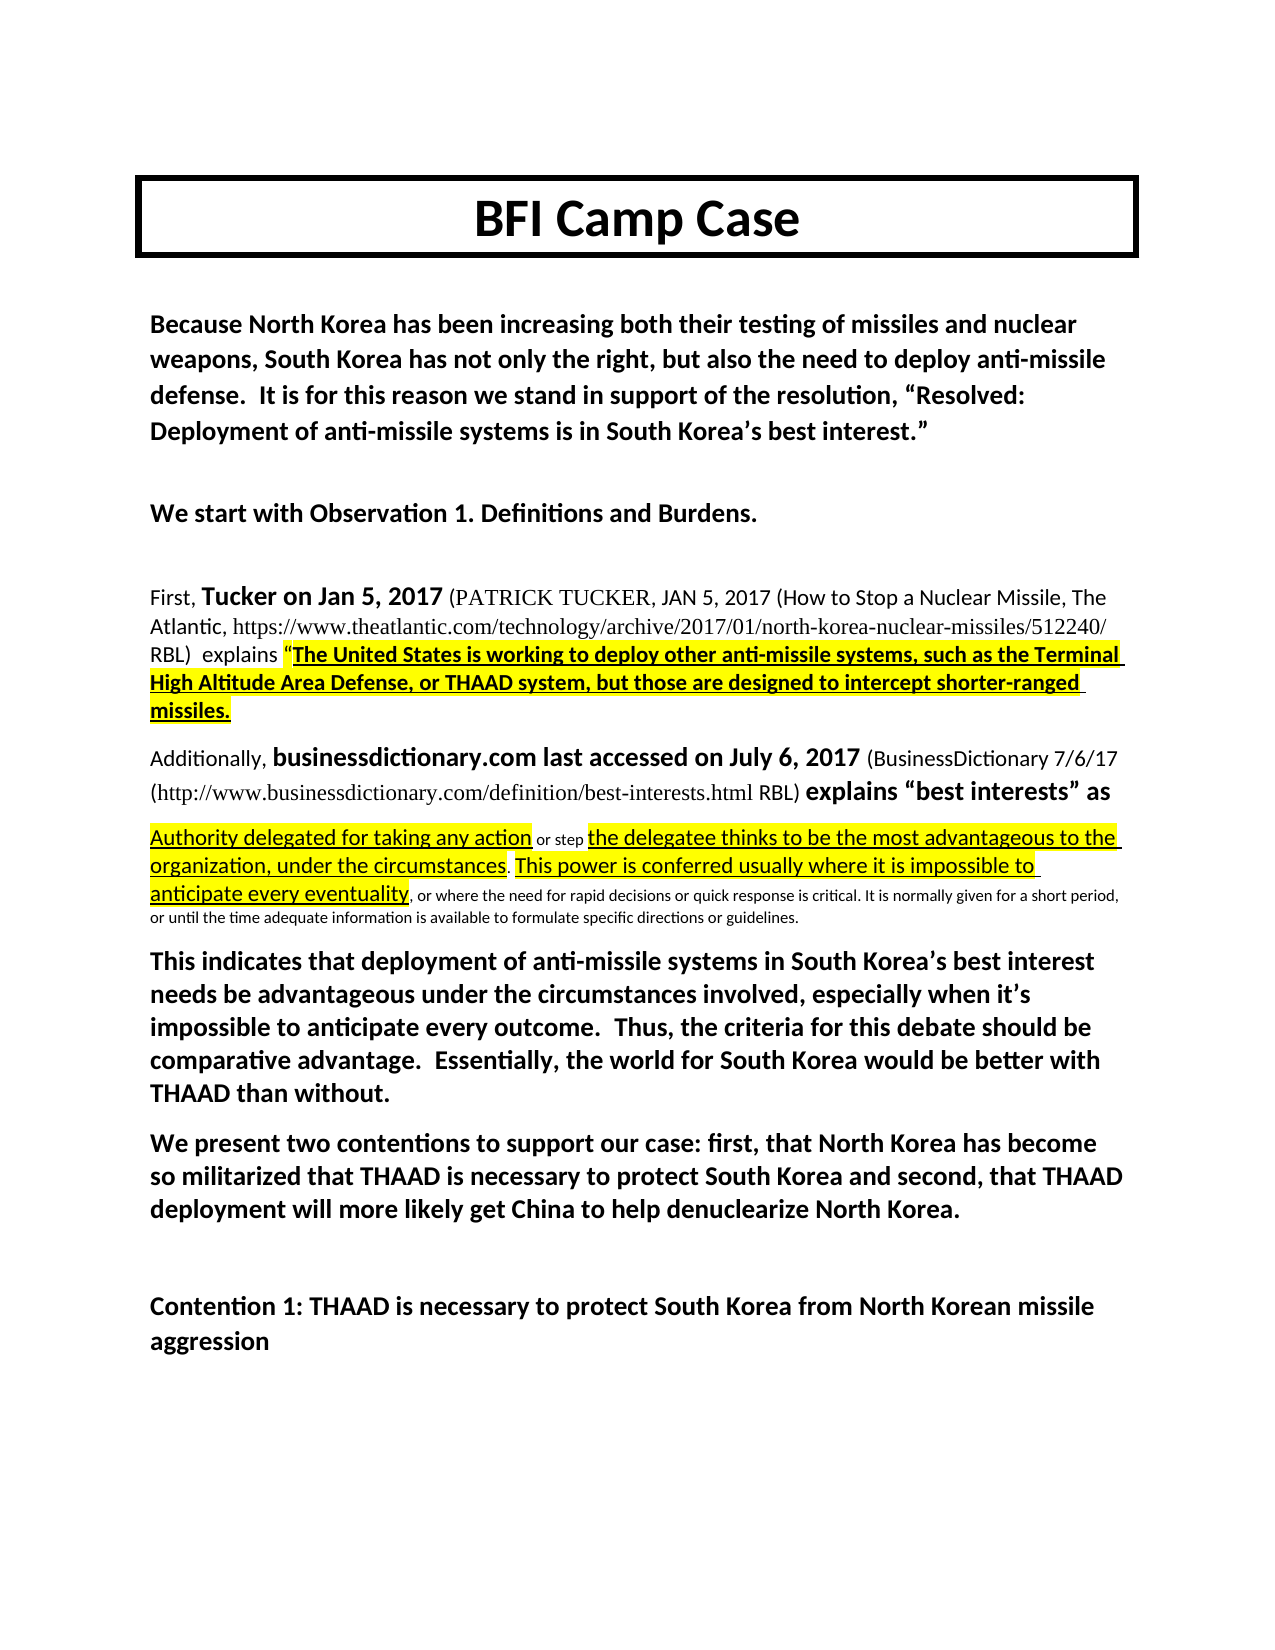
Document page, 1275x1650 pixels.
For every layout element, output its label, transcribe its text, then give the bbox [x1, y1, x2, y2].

subtitle BFI Camp Case [142, 181, 1133, 252]
subtitle We start with Observation 1. Definitions and Burdens. [150, 496, 1125, 529]
subtitle Because North Korea has been increasing both their testing of missiles and nuclear weapons, South Korea has not only the right, but also the need to deploy anti-missile defense. It is for this reason we stand in support of the resolution, “Resolved: Deployment of anti-missile systems is in South Korea’s best interest.” [150, 307, 1125, 447]
text First, Tucker on Jan 5, 2017 (PATRICK TUCKER, JAN 5, 2017 (How to Stop a Nuclear Missile, The Atlantic, https://www.theatlantic.com/technology/archive/2017/01/north-korea-nuclear-missiles/512240/ RBL) explains “The United States is working to deploy other anti-missile systems, such as the Terminal High Altitude Area Defense, or THAAD system, but those are designed to intercept shorter-ranged missiles. [150, 579, 1125, 668]
text Authority delegated for taking any action or step the delegatee thinks to be the most advantageous to the organization, under the circumstances. This power is conferred usually where it is impossible to anticipate every eventuality, or where the need for rapid decisions or quick response is critical. It is normally given for a short period, or until the time adequate information is available to formulate specific directions or guidelines. [150, 823, 1125, 928]
text We present two contentions to support our case: first, that North Korea has become so militarized that THAAD is necessary to protect South Korea and second, that THAAD deployment will more likely get China to help denuclearize North Korea. [150, 1126, 1125, 1225]
text This indicates that deployment of anti-missile systems in South Korea’s best interest needs be advantageous under the circumstances involved, especially when it’s impossible to anticipate every outcome. Thus, the criteria for this debate should be comparative advantage. Essentially, the world for South Korea would be better with THAAD than without. [150, 944, 1125, 1109]
text Additionally, businessdictionary.com last accessed on July 6, 2017 (BusinessDictionary 7/6/17 (http://www.businessdictionary.com/definition/best-interests.html RBL) explains “best interests” as [150, 741, 1125, 807]
text First, Tucker on Jan 5, 2017 (PATRICK TUCKER, JAN 5, 2017 (How to Stop a Nuclear Missile, The Atlantic, https://www.theatlantic.com/technology/archive/2017/01/north-korea-nuclear-missiles/512240/ RBL) explains “The United States is working to deploy other anti-missile systems, such as the Terminal High Altitude Area Defense, or THAAD system, but those are designed to intercept shorter-ranged missiles. [231, 666, 1125, 724]
subtitle Contention 1: THAAD is necessary to protect South Korea from North Korean missile aggression [150, 1289, 1125, 1357]
